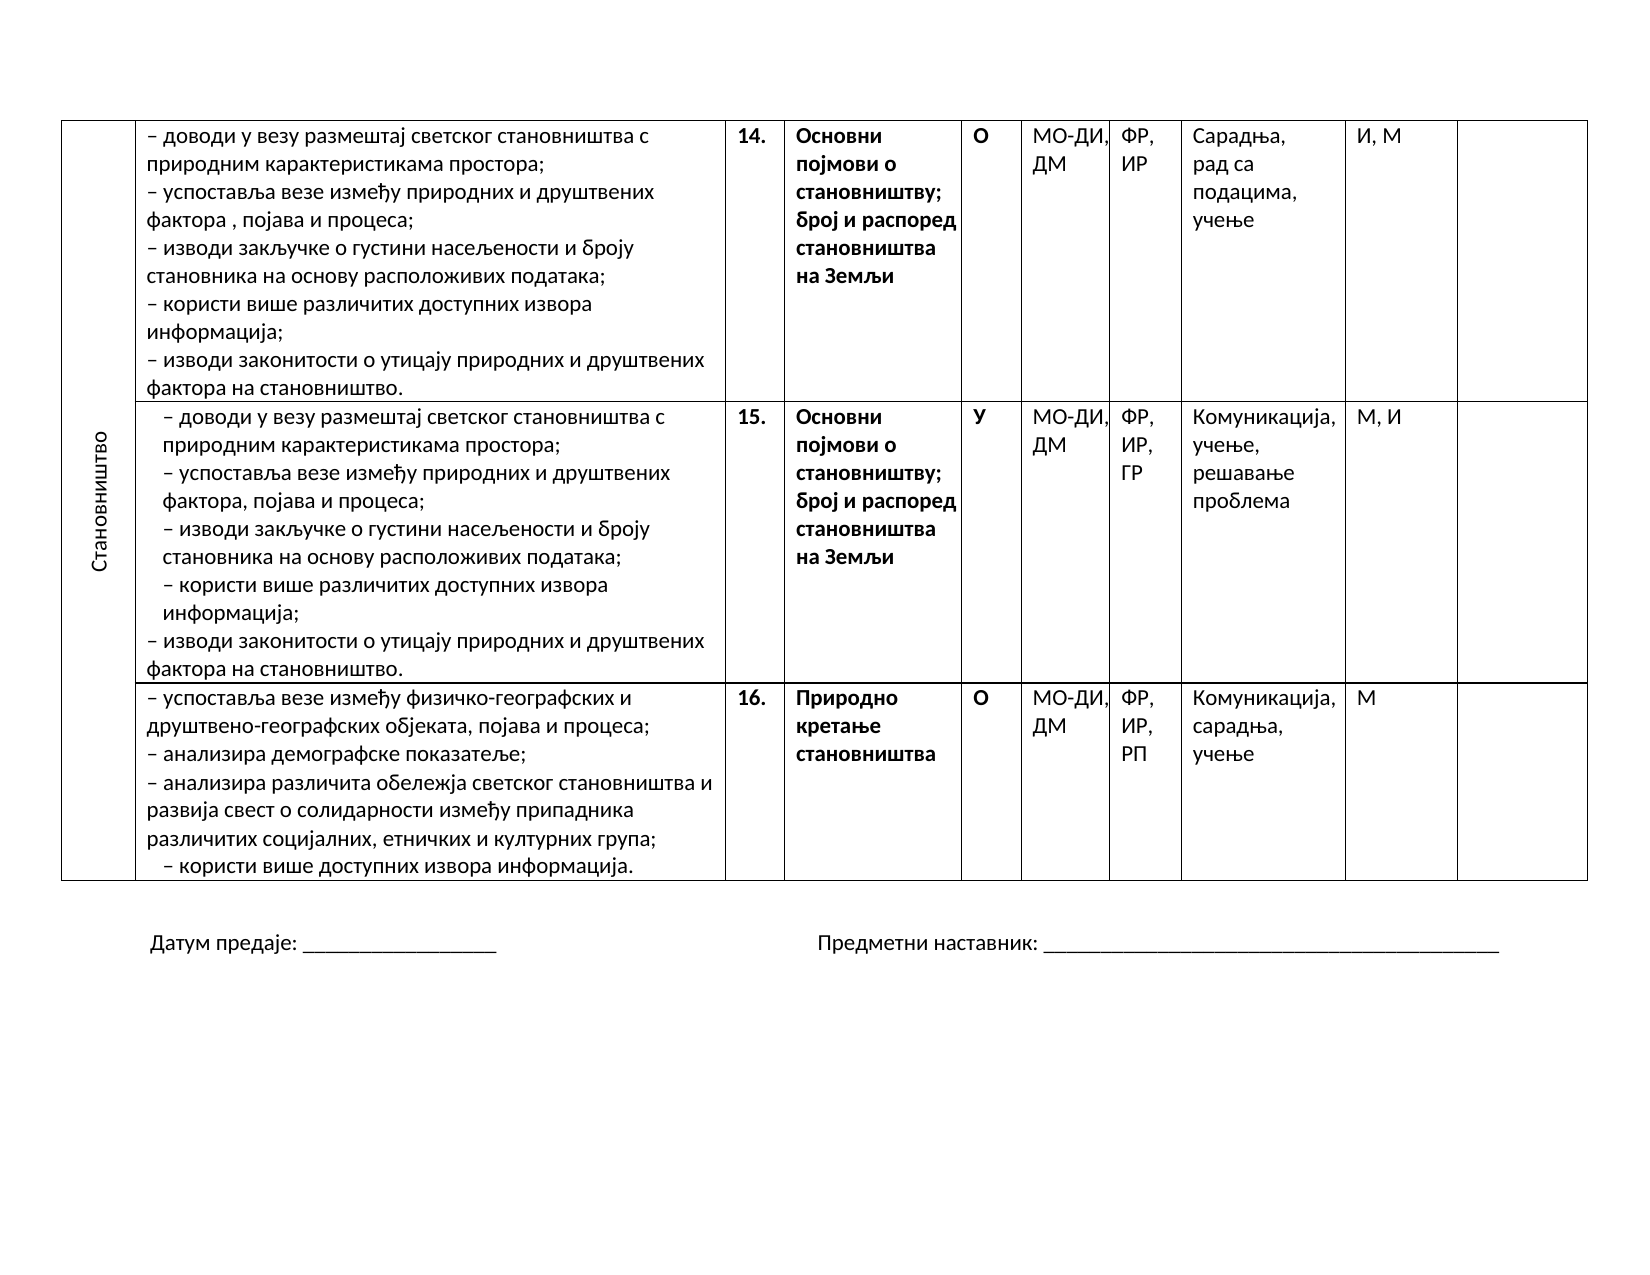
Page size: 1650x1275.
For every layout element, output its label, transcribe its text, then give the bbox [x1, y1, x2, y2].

table_cell О [962, 121, 1021, 401]
table_cell 15. [726, 402, 784, 682]
table_cell 16. [726, 684, 784, 880]
table_cell [1458, 684, 1587, 880]
table_cell Основни појмови о становништву; број и распоред становништва на Земљи [785, 121, 961, 401]
table_cell – доводи у везу размештај светског становништва с природним карактеристикама простора; – успоставља везе између природних и друштвених фактора, појава и процеса; – изводи закључке о густини насељености и броју становника на основу расположивих података; – користи више различитих доступних извора информација; – изводи законитости о утицају природних и друштвених фактора на становништвo. [136, 402, 725, 682]
table_cell ФР, ИР [1110, 121, 1181, 401]
table_cell О [962, 684, 1021, 880]
table_cell Природно кретање становништва [785, 684, 961, 880]
table_cell [1458, 121, 1587, 401]
table_cell [1458, 402, 1587, 682]
table_cell МО-ДИ, ДМ [1022, 684, 1109, 880]
text Датум предаје: _________________ Предметни наставник: ________________________________________ [150, 928, 1500, 956]
table_cell ФР, ИР, ГР [1110, 402, 1181, 682]
table_cell Становништво [62, 121, 135, 880]
table_cell МО-ДИ, ДМ [1022, 121, 1109, 401]
table_cell – успоставља везе између физичко-географских и друштвено-географских објеката, појава и процеса; – анализира демографске показатеље; – анализира различита обележја светског становништва и развија свест о солидарности између припадника различитих социјалних, етничких и културних група; – користи више доступних извора информација. [136, 684, 725, 880]
table_cell – доводи у везу размештај светског становништва с природним карактеристикама простора; – успоставља везе између природних и друштвених фактора , појава и процеса; – изводи закључке о густини насељености и броју становника на основу расположивих података; – користи више различитих доступних извора информација; – изводи законитости о утицају природних и друштвених фактора на становништво. [136, 121, 725, 401]
table_cell И, М [1346, 121, 1457, 401]
table_cell У [962, 402, 1021, 682]
table_cell Комуникација, сарадња, учење [1182, 684, 1345, 880]
table_cell Сарадња, рад са подацима, учење [1182, 121, 1345, 401]
table_cell М, И [1346, 402, 1457, 682]
table_cell М [1346, 684, 1457, 880]
table_cell Основни појмови о становништву; број и распоред становништва на Земљи [785, 402, 961, 682]
table_cell 14. [726, 121, 784, 401]
table_cell ФР, ИР, РП [1110, 684, 1181, 880]
table_cell МО-ДИ, ДМ [1022, 402, 1109, 682]
table_cell Комуникација, учење, решавање проблема [1182, 402, 1345, 682]
